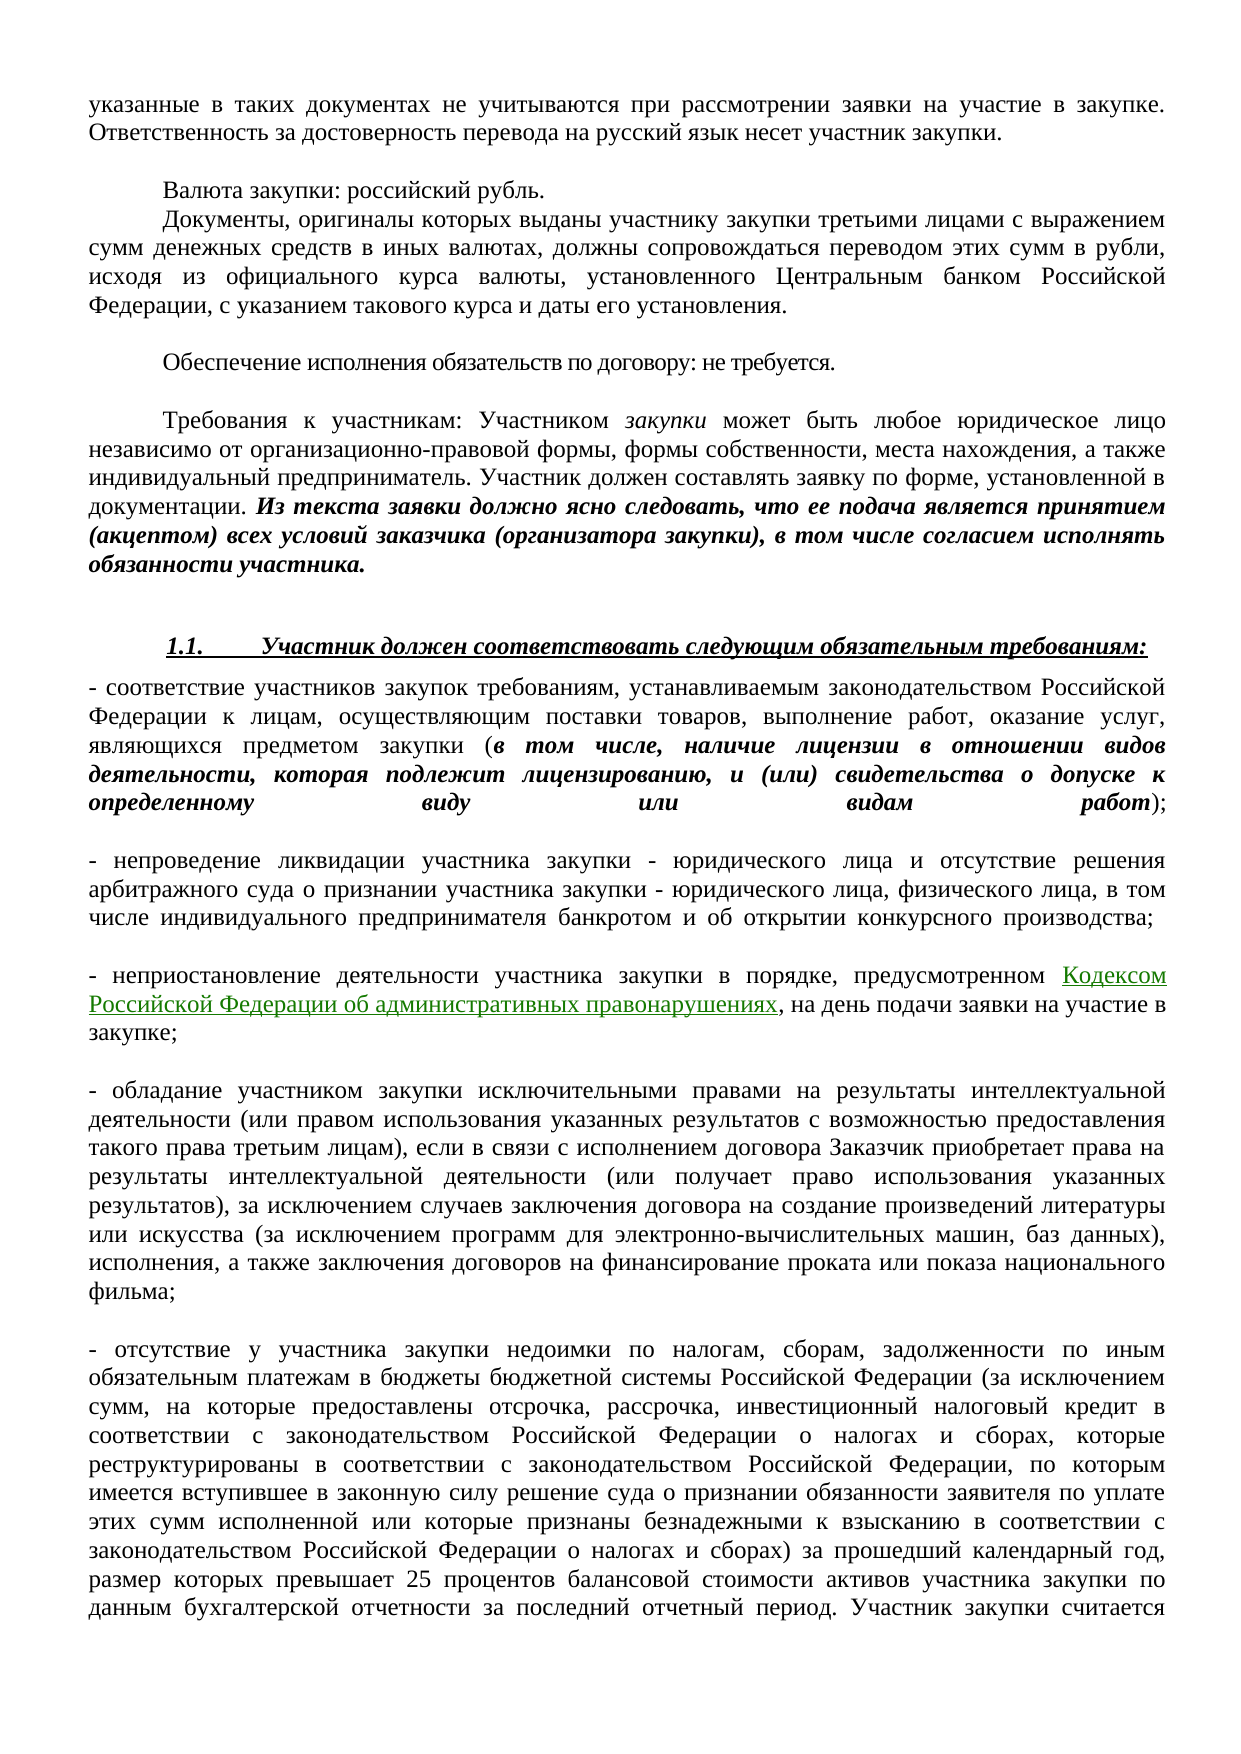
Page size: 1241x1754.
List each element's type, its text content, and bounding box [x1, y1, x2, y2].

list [88, 89, 1166, 146]
list Обеспечение исполнения обязательств по договору: не требуется. [88, 347, 1166, 376]
text Документы, оригиналы которых выданы участнику закупки третьими лицами с выражением сумм денежных средств в иных валютах, должны сопровождаться переводом этих сумм в рубли, исходя из официального курса валюты, установленного Центральным банком Российской Федерации, с указанием такового курса и даты его установления. [88, 204, 1166, 319]
text - соответствие участников закупок требованиям, устанавливаемым законодательством Российской Федерации к лицам, осуществляющим поставки товаров, выполнение работ, оказание услуг, являющихся предметом закупки (в том числе, наличие лицензии в отношении видов деятельности, которая подлежит лицензированию, и (или) свидетельства о допуске к определенному виду или видам работ); - непроведение ликвидации участника закупки - юридического лица и отсутствие решения арбитражного суда о признании участника закупки - юридического лица, физического лица, в том числе индивидуального предпринимателя банкротом и об открытии конкурсного производства; - неприостановление деятельности участника закупки в порядке, предусмотренном Кодексом Российской Федерации об административных правонарушениях, на день подачи заявки на участие в закупке; [88, 672, 1166, 1046]
list Участник должен соответствовать следующим обязательным требованиям: [147, 631, 1166, 660]
text - обладание участником закупки исключительными правами на результаты интеллектуальной деятельности (или правом использования указанных результатов с возможностью предоставления такого права третьим лицам), если в связи с исполнением договора Заказчик приобретает права на результаты интеллектуальной деятельности (или получает право использования указанных результатов), за исключением случаев заключения договора на создание произведений литературы или искусства (за исключением программ для электронно-вычислительных машин, баз данных), исполнения, а также заключения договоров на финансирование проката или показа национального фильма; [88, 1046, 1166, 1305]
text Требования к участникам: Участником закупки может быть любое юридическое лицо независимо от организационно-правовой формы, формы собственности, места нахождения, а также индивидуальный предприниматель. Участник должен составлять заявку по форме, установленной в документации. Из текста заявки должно ясно следовать, что ее подача является принятием (акцептом) всех условий заказчика (организатора закупки), в том числе согласием исполнять обязанности участника. [88, 405, 1166, 577]
list Валюта закупки: российский рубль. [88, 175, 1166, 204]
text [88, 1305, 1166, 1621]
